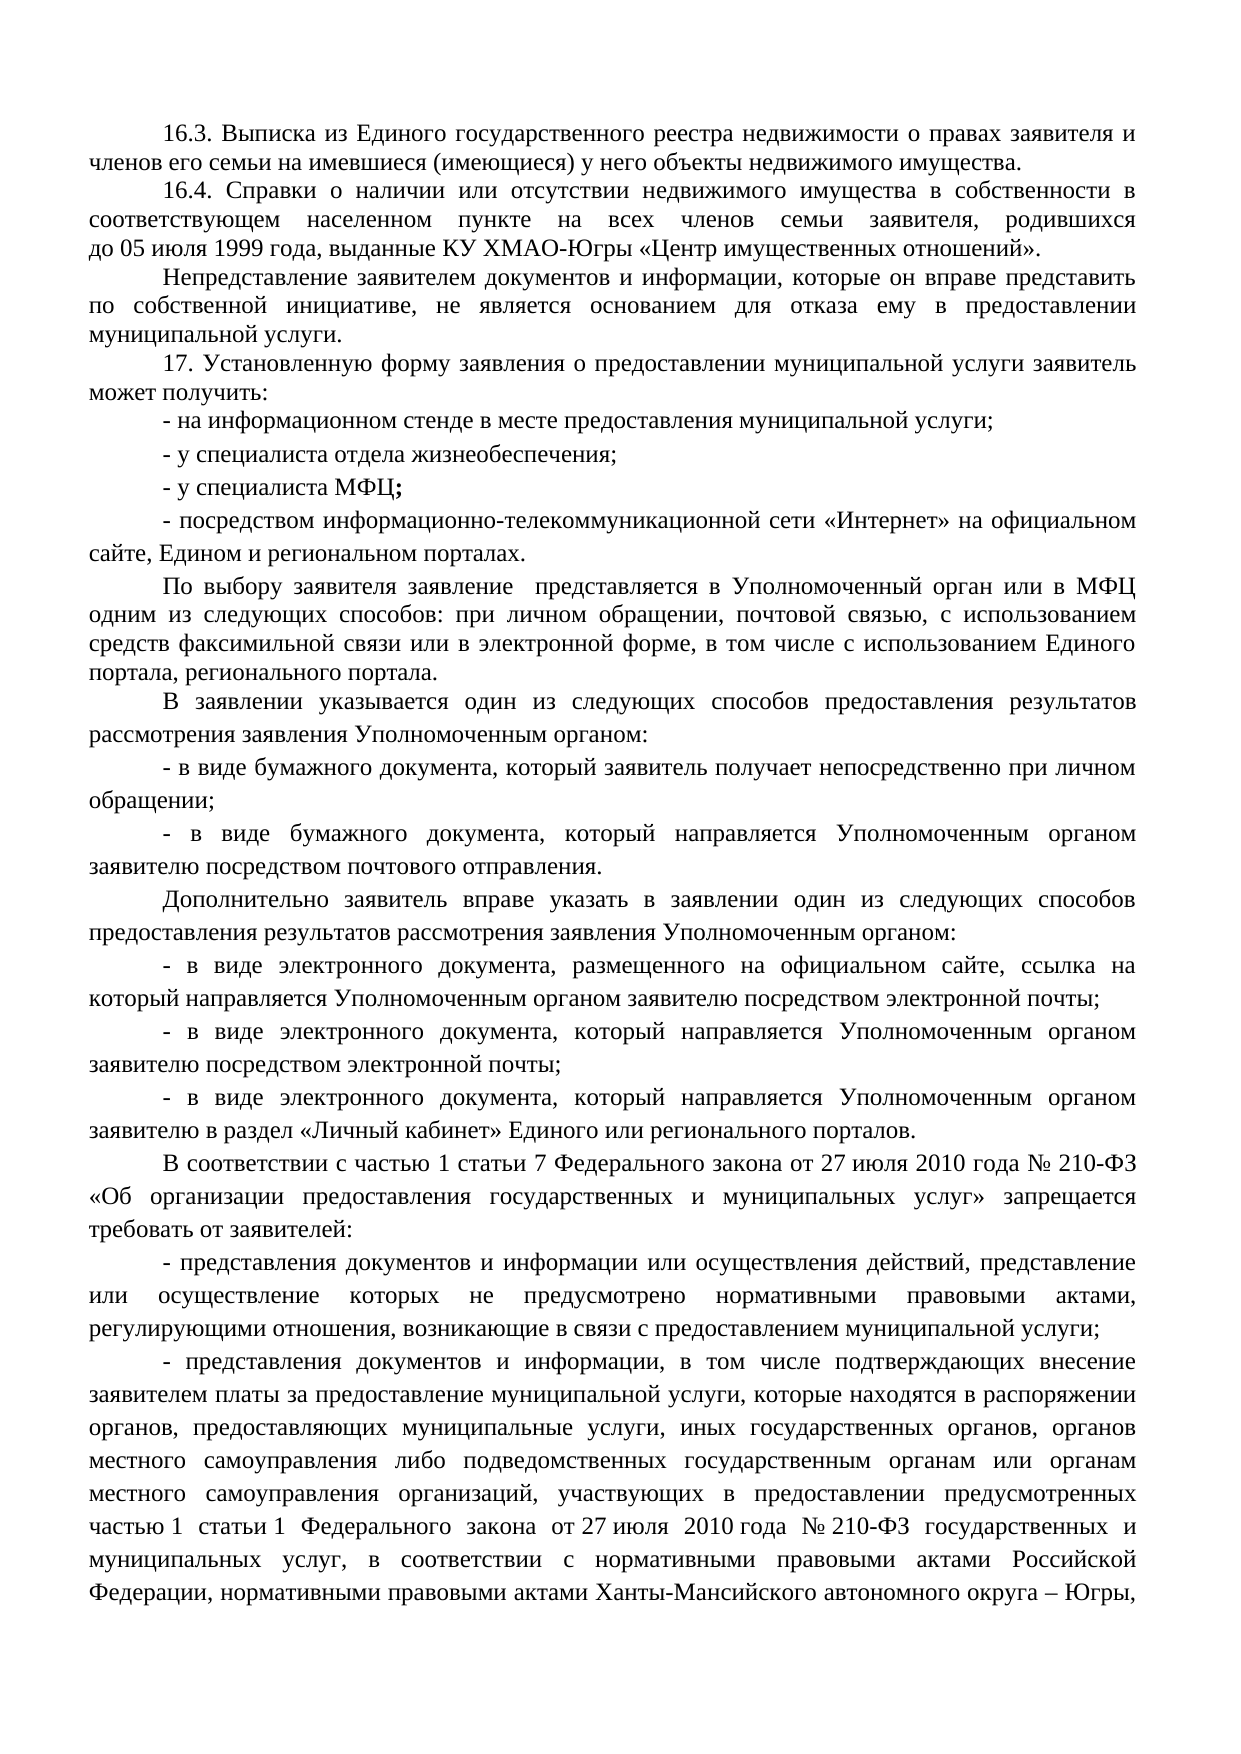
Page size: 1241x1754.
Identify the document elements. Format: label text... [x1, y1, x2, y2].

text 16.4. Справки о наличии или отсутствии недвижимого имущества в собственности в соответствующем населенном пункте на всех членов семьи заявителя, родившихся до 05 июля 1999 года, выданные КУ ХМАО-Югры «Центр имущественных отношений». [88, 176, 1137, 262]
text - в виде бумажного документа, который заявитель получает непосредственно при личном обращении; [88, 752, 1137, 813]
text - в виде электронного документа, размещенного на официальном сайте, ссылка на который направляется Уполномоченным органом заявителю посредством электронной почты; [88, 950, 1137, 1012]
list По выбору заявителя заявление представляется в Уполномоченный орган или в МФЦ одним из следующих способов: при личном обращении, почтовой связью, с использованием средств факсимильной связи или в электронной форме, в том числе с использованием Единого портала, регионального портала. [88, 571, 1137, 686]
text 16.3. Выписка из Единого государственного реестра недвижимости о правах заявителя и членов его семьи на имевшиеся (имеющиеся) у него объекты недвижимого имущества. [88, 118, 1137, 176]
text 17. Установленную форму заявления о предоставлении муниципальной услуги заявитель может получить: [88, 348, 1137, 406]
text - в виде бумажного документа, который направляется Уполномоченным органом заявителю посредством почтового отправления. [88, 818, 1137, 879]
text - представления документов и информации или осуществления действий, представление или осуществление которых не предусмотрено нормативными правовыми актами, регулирующими отношения, возникающие в связи с предоставлением муниципальной услуги; [88, 1247, 1137, 1342]
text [88, 1346, 1137, 1606]
text - в виде электронного документа, который направляется Уполномоченным органом заявителю в раздел «Личный кабинет» Единого или регионального порталов. [88, 1082, 1137, 1144]
text Дополнительно заявитель вправе указать в заявлении один из следующих способов предоставления результатов рассмотрения заявления Уполномоченным органом: [88, 884, 1137, 946]
text - в виде электронного документа, который направляется Уполномоченным органом заявителю посредством электронной почты; [88, 1016, 1137, 1078]
text - на информационном стенде в месте предоставления муниципальной услуги; [88, 406, 1137, 434]
text В соответствии с частью 1 статьи 7 Федерального закона от 27 июля 2010 года № 210-ФЗ «Об организации предоставления государственных и муниципальных услуг» запрещается требовать от заявителей: [88, 1148, 1137, 1243]
text - у специалиста отдела жизнеобеспечения; [88, 439, 1137, 467]
text - у специалиста МФЦ; [88, 472, 1137, 500]
text В заявлении указывается один из следующих способов предоставления результатов рассмотрения заявления Уполномоченным органом: [88, 686, 1137, 747]
text - посредством информационно-телекоммуникационной сети «Интернет» на официальном сайте, Едином и региональном порталах. [88, 505, 1137, 566]
text Непредставление заявителем документов и информации, которые он вправе представить по собственной инициативе, не является основанием для отказа ему в предоставлении муниципальной услуги. [88, 262, 1137, 348]
